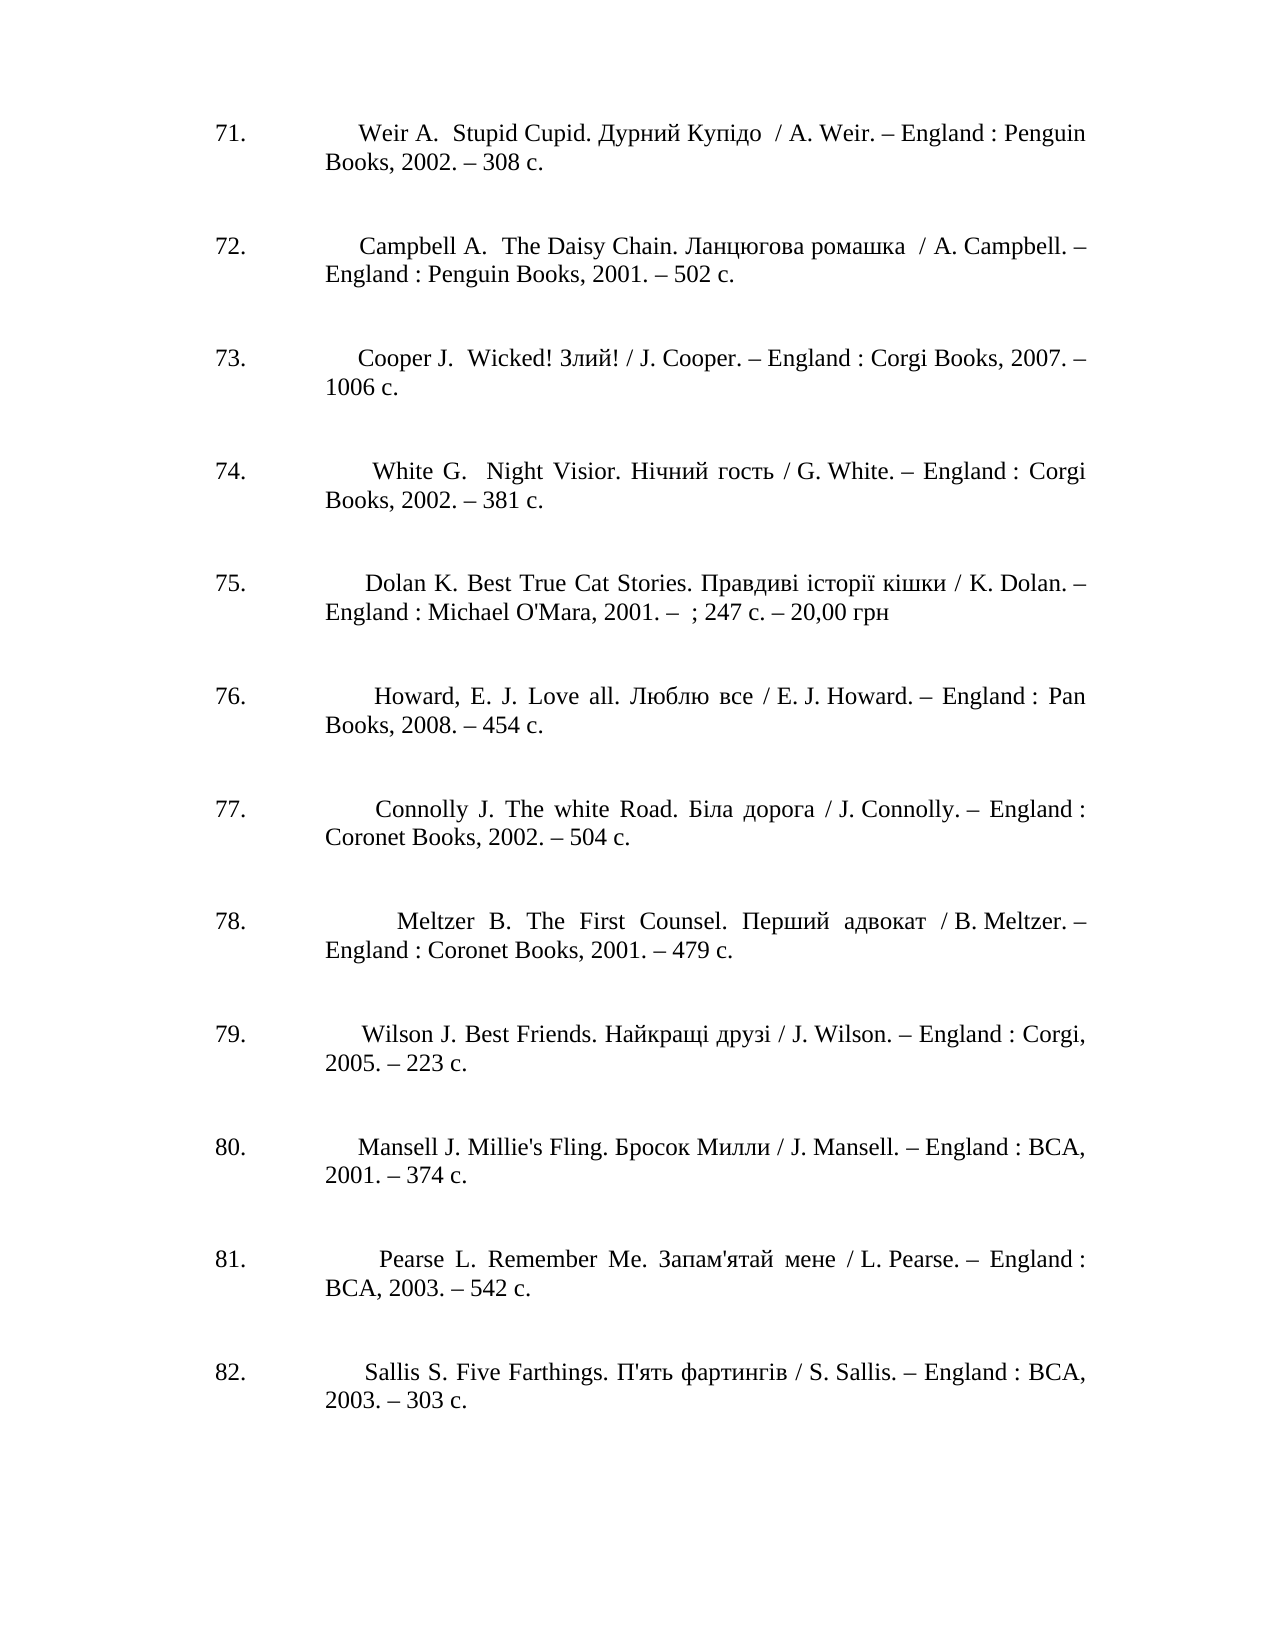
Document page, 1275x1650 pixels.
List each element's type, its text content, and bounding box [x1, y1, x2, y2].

table_cell Campbell A. The Daisy Chain. Ланцюгова ромашка / A. Campbell. – England : Penguin Books, 2001. – 502 c. [325, 231, 1086, 343]
table_cell [177, 1019, 325, 1132]
table_cell [177, 1244, 325, 1357]
table_cell [177, 794, 325, 906]
table_cell [177, 1357, 325, 1469]
table_cell Sallis S. Five Farthings. П'ять фартингів / S. Sallis. – England : BCA, 2003. – 303 c. [325, 1357, 1086, 1469]
table_cell Dolan K. Best True Cat Stories. Правдиві історії кішки / K. Dolan. – England : Michael O'Mara, 2001. – ; 247 c. – 20,00 грн [325, 569, 1086, 681]
table_cell [177, 569, 325, 681]
table_cell [177, 906, 325, 1019]
table_cell [177, 456, 325, 568]
table_cell Cooper J. Wicked! Злий! / J. Cooper. – England : Corgi Books, 2007. – 1006 c. [325, 343, 1086, 456]
table_cell Meltzer B. The First Counsel. Перший адвокат / B. Meltzer. – England : Coronet Books, 2001. – 479 c. [325, 906, 1086, 1019]
table_cell [177, 1132, 325, 1244]
table_cell Howard, E. J. Love all. Люблю все / E. J. Howard. – England : Pan Books, 2008. – 454 c. [325, 681, 1086, 794]
table_cell Weir A. Stupid Cupid. Дурний Купідо / A. Weir. – England : Penguin Books, 2002. – 308 c. [325, 118, 1086, 231]
table_cell [177, 681, 325, 794]
table_cell Connolly J. The white Road. Біла дорога / J. Connolly. – England : Coronet Books, 2002. – 504 c. [325, 794, 1086, 906]
table_cell Pearse L. Remember Me. Запам'ятай мене / L. Pearse. – England : BCA, 2003. – 542 c. [325, 1244, 1086, 1357]
table_cell [177, 231, 325, 343]
table_cell [177, 118, 325, 231]
table_cell White G. Night Visior. Нічний гость / G. White. – England : Corgi Books, 2002. – 381 c. [325, 456, 1086, 568]
table_cell Mansell J. Millie's Fling. Бросок Милли / J. Mansell. – England : BCA, 2001. – 374 c. [325, 1132, 1086, 1244]
table_cell [177, 343, 325, 456]
table_cell Wilson J. Best Friends. Найкращі друзі / J. Wilson. – England : Corgi, 2005. – 223 c. [325, 1019, 1086, 1132]
